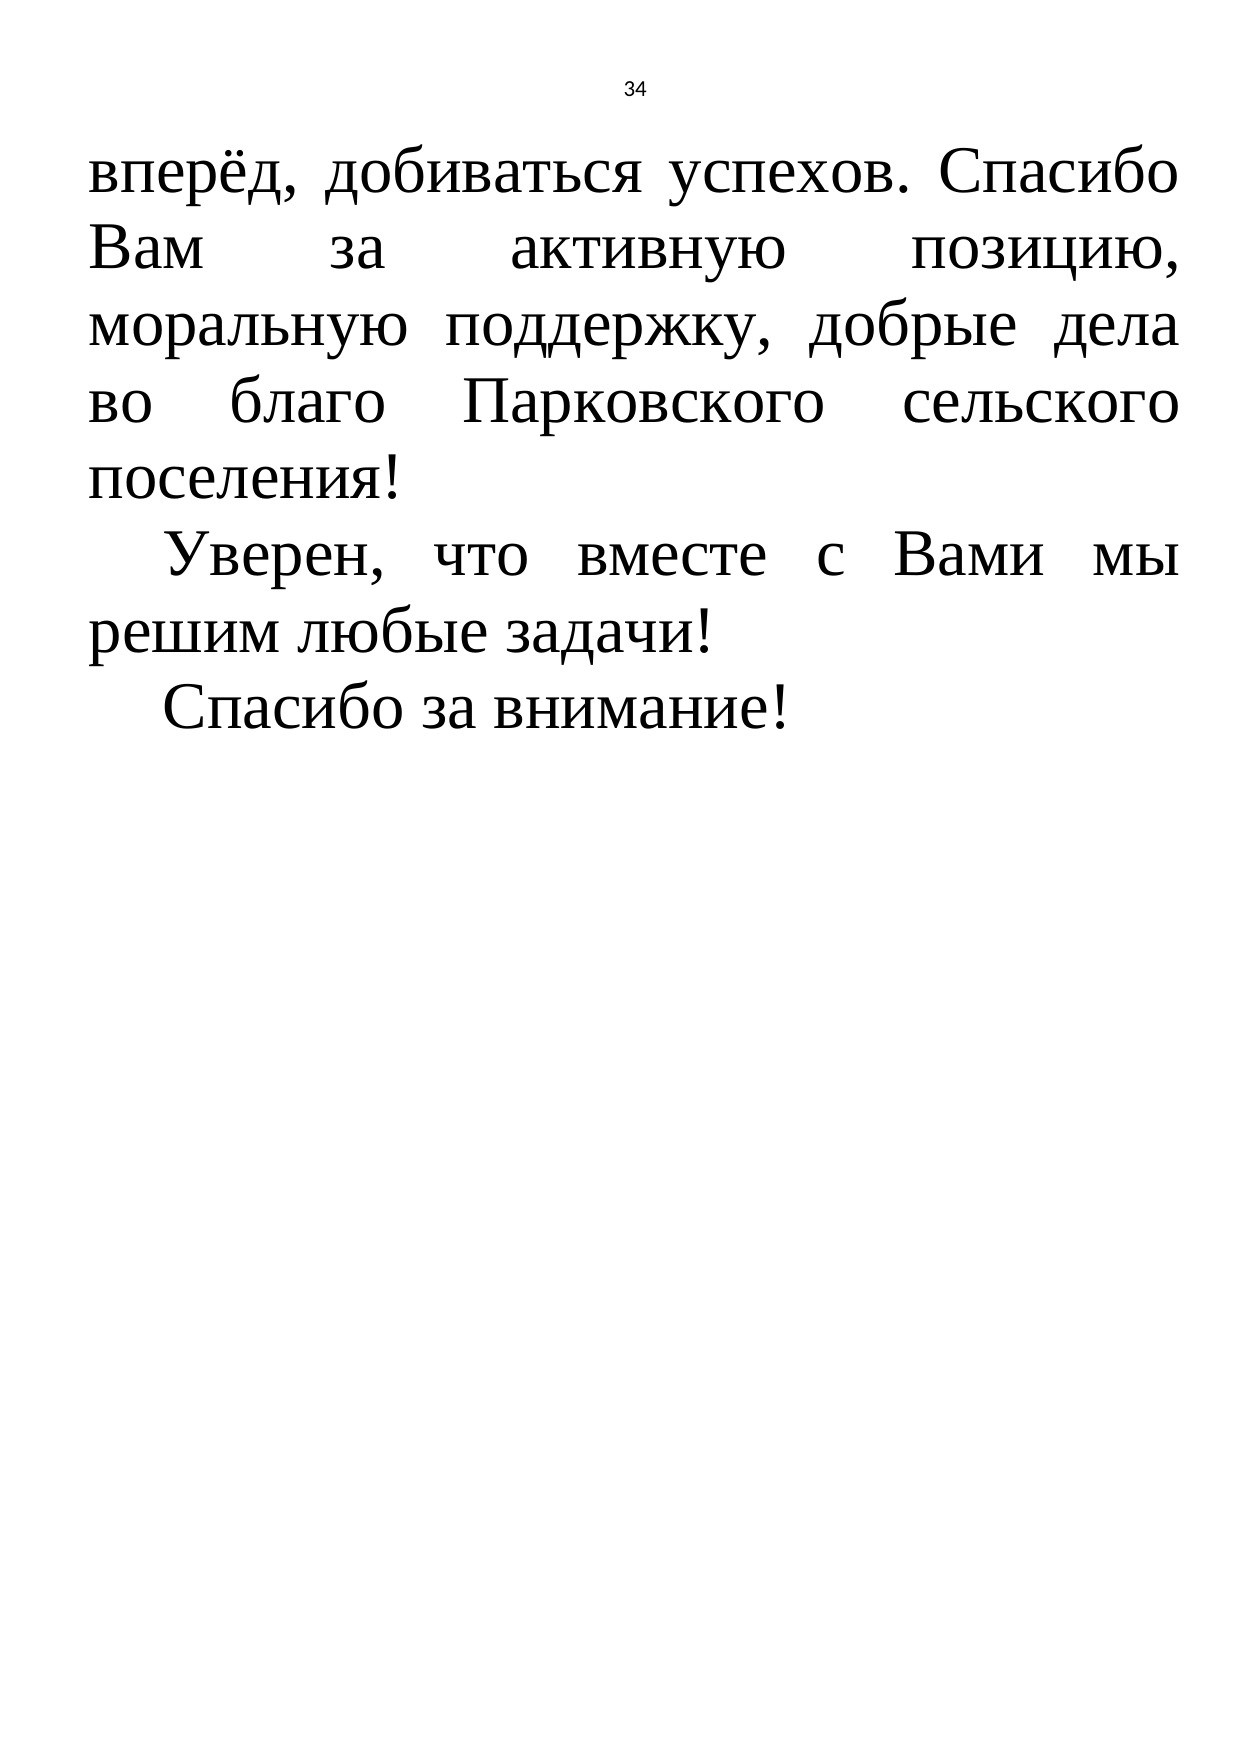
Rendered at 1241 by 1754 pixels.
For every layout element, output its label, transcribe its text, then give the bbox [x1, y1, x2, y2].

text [89, 130, 1181, 513]
text Уверен, что вместе с Вами мы решим любые задачи! [89, 513, 1181, 667]
text Спасибо за внимание! [89, 667, 1181, 743]
